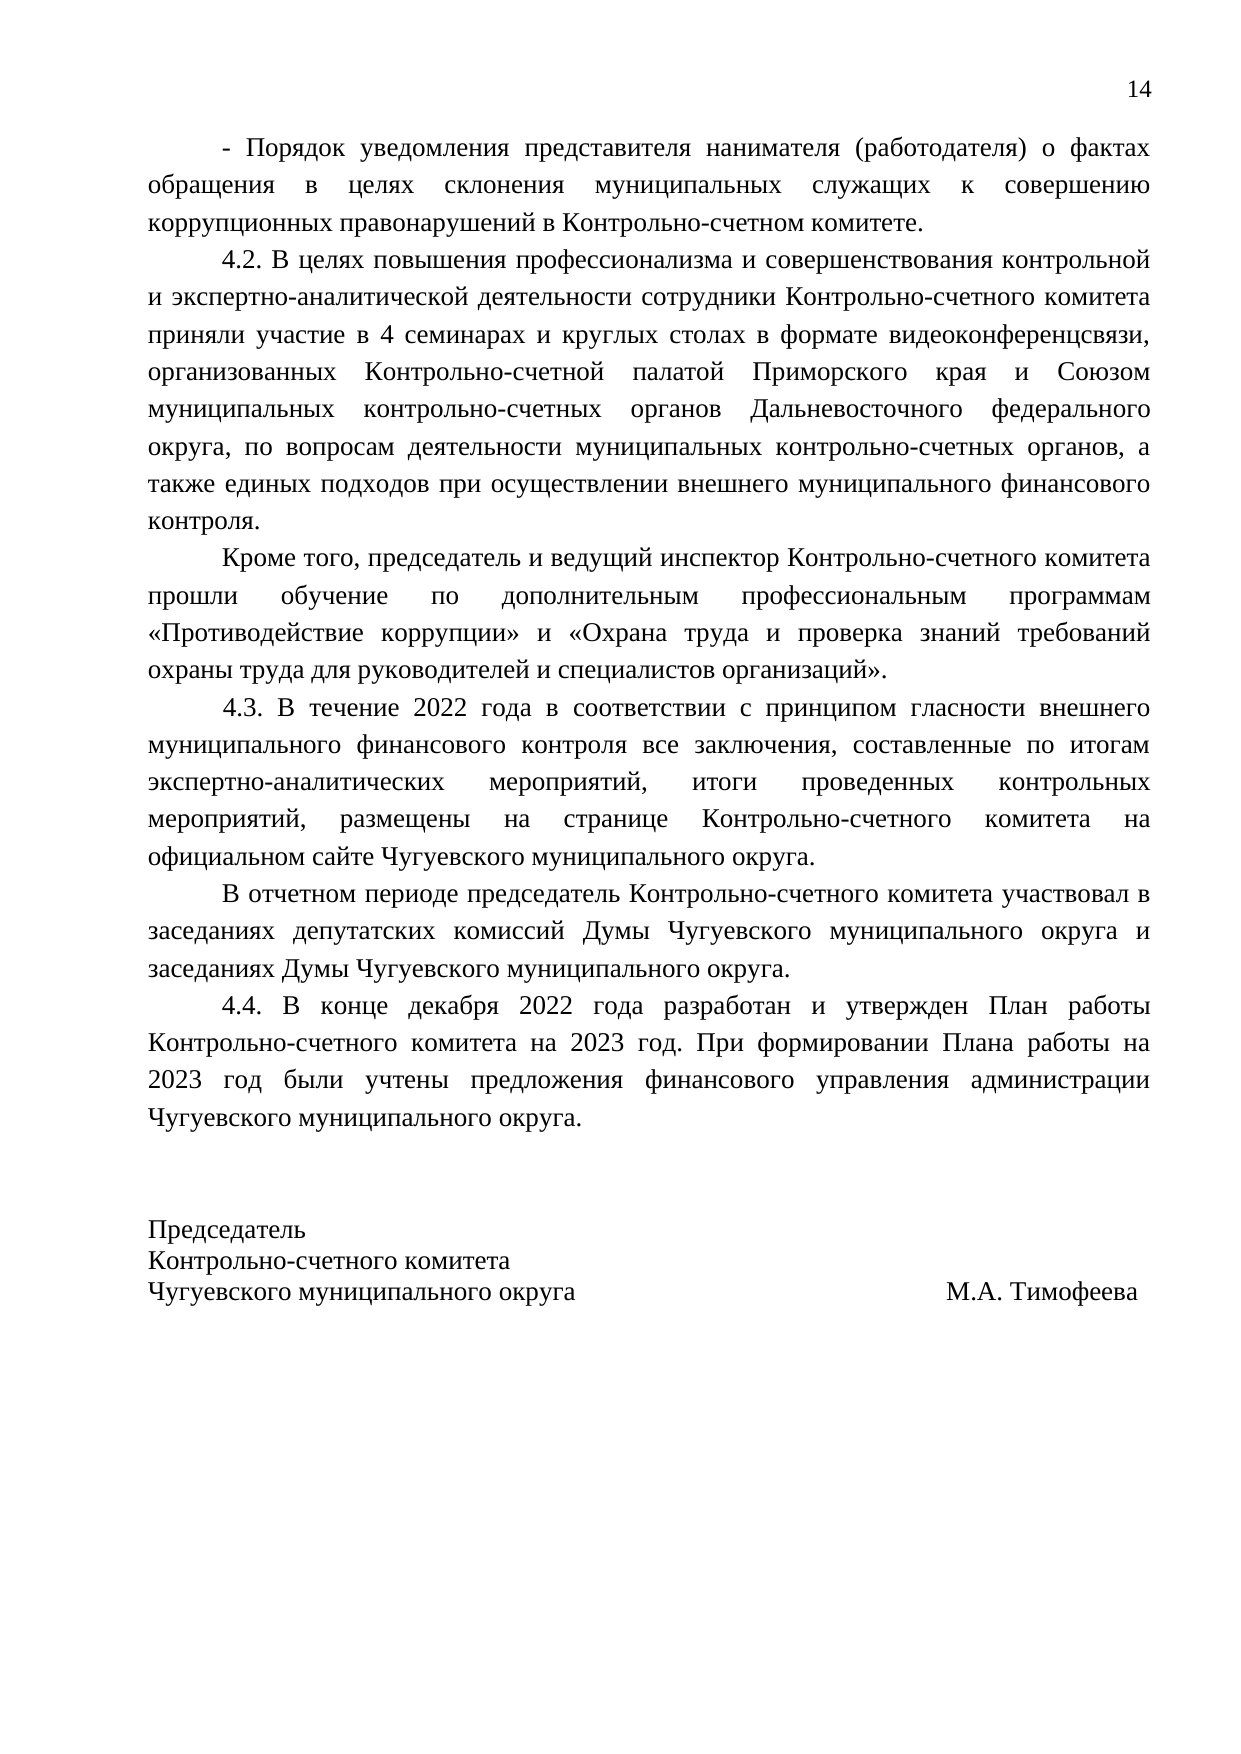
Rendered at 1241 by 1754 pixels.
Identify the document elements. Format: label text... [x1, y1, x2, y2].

text Контрольно-счетного комитета [148, 1244, 1152, 1275]
text В отчетном периоде председатель Контрольно-счетного комитета участвовал в заседаниях депутатских комиссий Думы Чугуевского муниципального округа и заседаниях Думы Чугуевского муниципального округа. [148, 877, 1152, 983]
text 4.3. В течение 2022 года в соответствии с принципом гласности внешнего муниципального финансового контроля все заключения, составленные по итогам экспертно-аналитических мероприятий, итоги проведенных контрольных мероприятий, размещены на странице Контрольно-счетного комитета на официальном сайте Чугуевского муниципального округа. [148, 691, 1152, 871]
text Кроме того, председатель и ведущий инспектор Контрольно-счетного комитета прошли обучение по дополнительным профессиональным программам «Противодействие коррупции» и «Охрана труда и проверка знаний требований охраны труда для руководителей и специалистов организаций». [148, 542, 1152, 684]
text Чугуевского муниципального округа М.А. Тимофеева [148, 1275, 1152, 1306]
text 4.2. В целях повышения профессионализма и совершенствования контрольной и экспертно-аналитической деятельности сотрудники Контрольно-счетного комитета приняли участие в 4 семинарах и круглых столах в формате видеоконференцсвязи, организованных Контрольно-счетной палатой Приморского края и Союзом муниципальных контрольно-счетных органов Дальневосточного федерального округа, по вопросам деятельности муниципальных контрольно-счетных органов, а также единых подходов при осуществлении внешнего муниципального финансового контроля. [148, 243, 1152, 535]
text Председатель [148, 1213, 1152, 1244]
text - Порядок уведомления представителя нанимателя (работодателя) о фактах обращения в целях склонения муниципальных служащих к совершению коррупционных правонарушений в Контрольно-счетном комитете. [148, 131, 1152, 237]
text 4.4. В конце декабря 2022 года разработан и утвержден План работы Контрольно-счетного комитета на 2023 год. При формировании Плана работы на 2023 год были учтены предложения финансового управления администрации Чугуевского муниципального округа. [148, 989, 1152, 1132]
